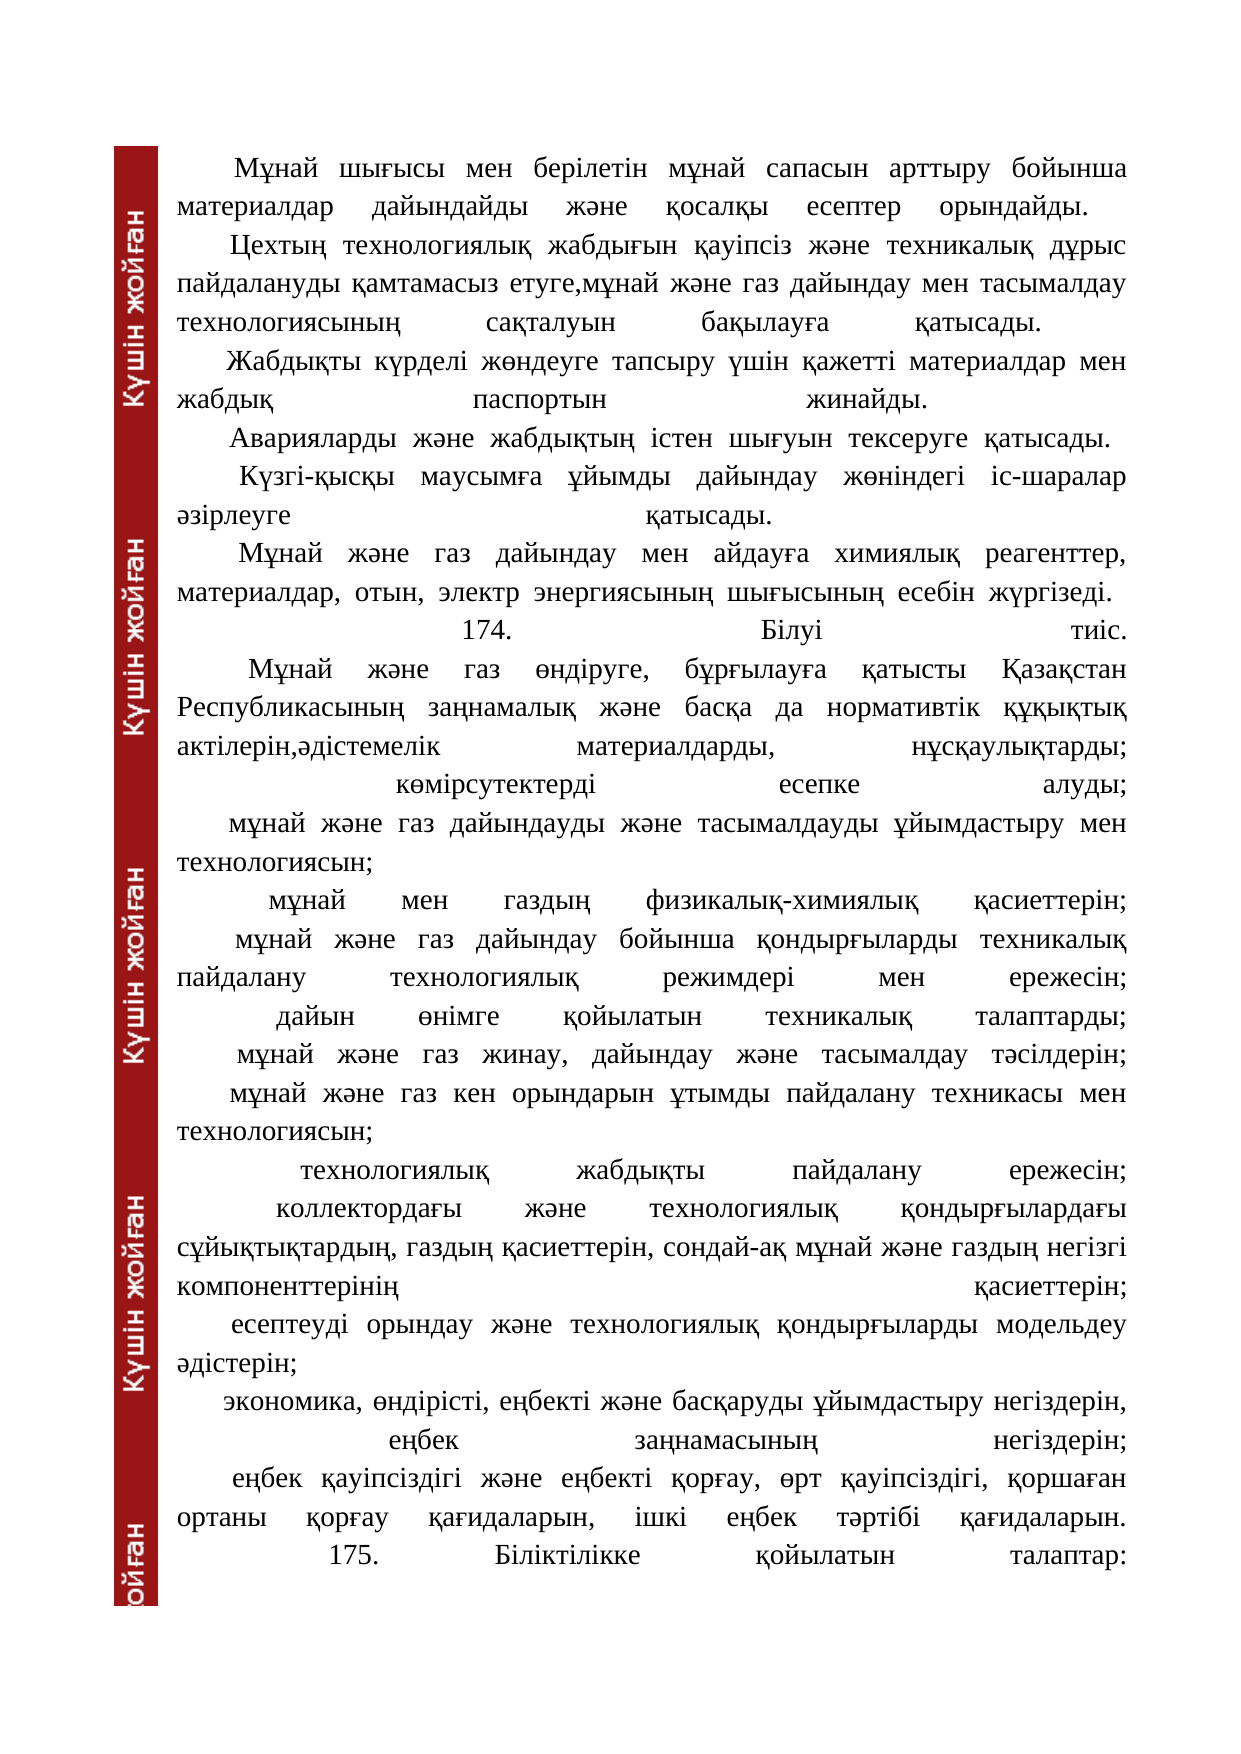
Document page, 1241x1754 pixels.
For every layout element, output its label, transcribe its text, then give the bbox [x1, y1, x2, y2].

picture [114, 1571, 158, 1606]
picture [114, 146, 158, 150]
